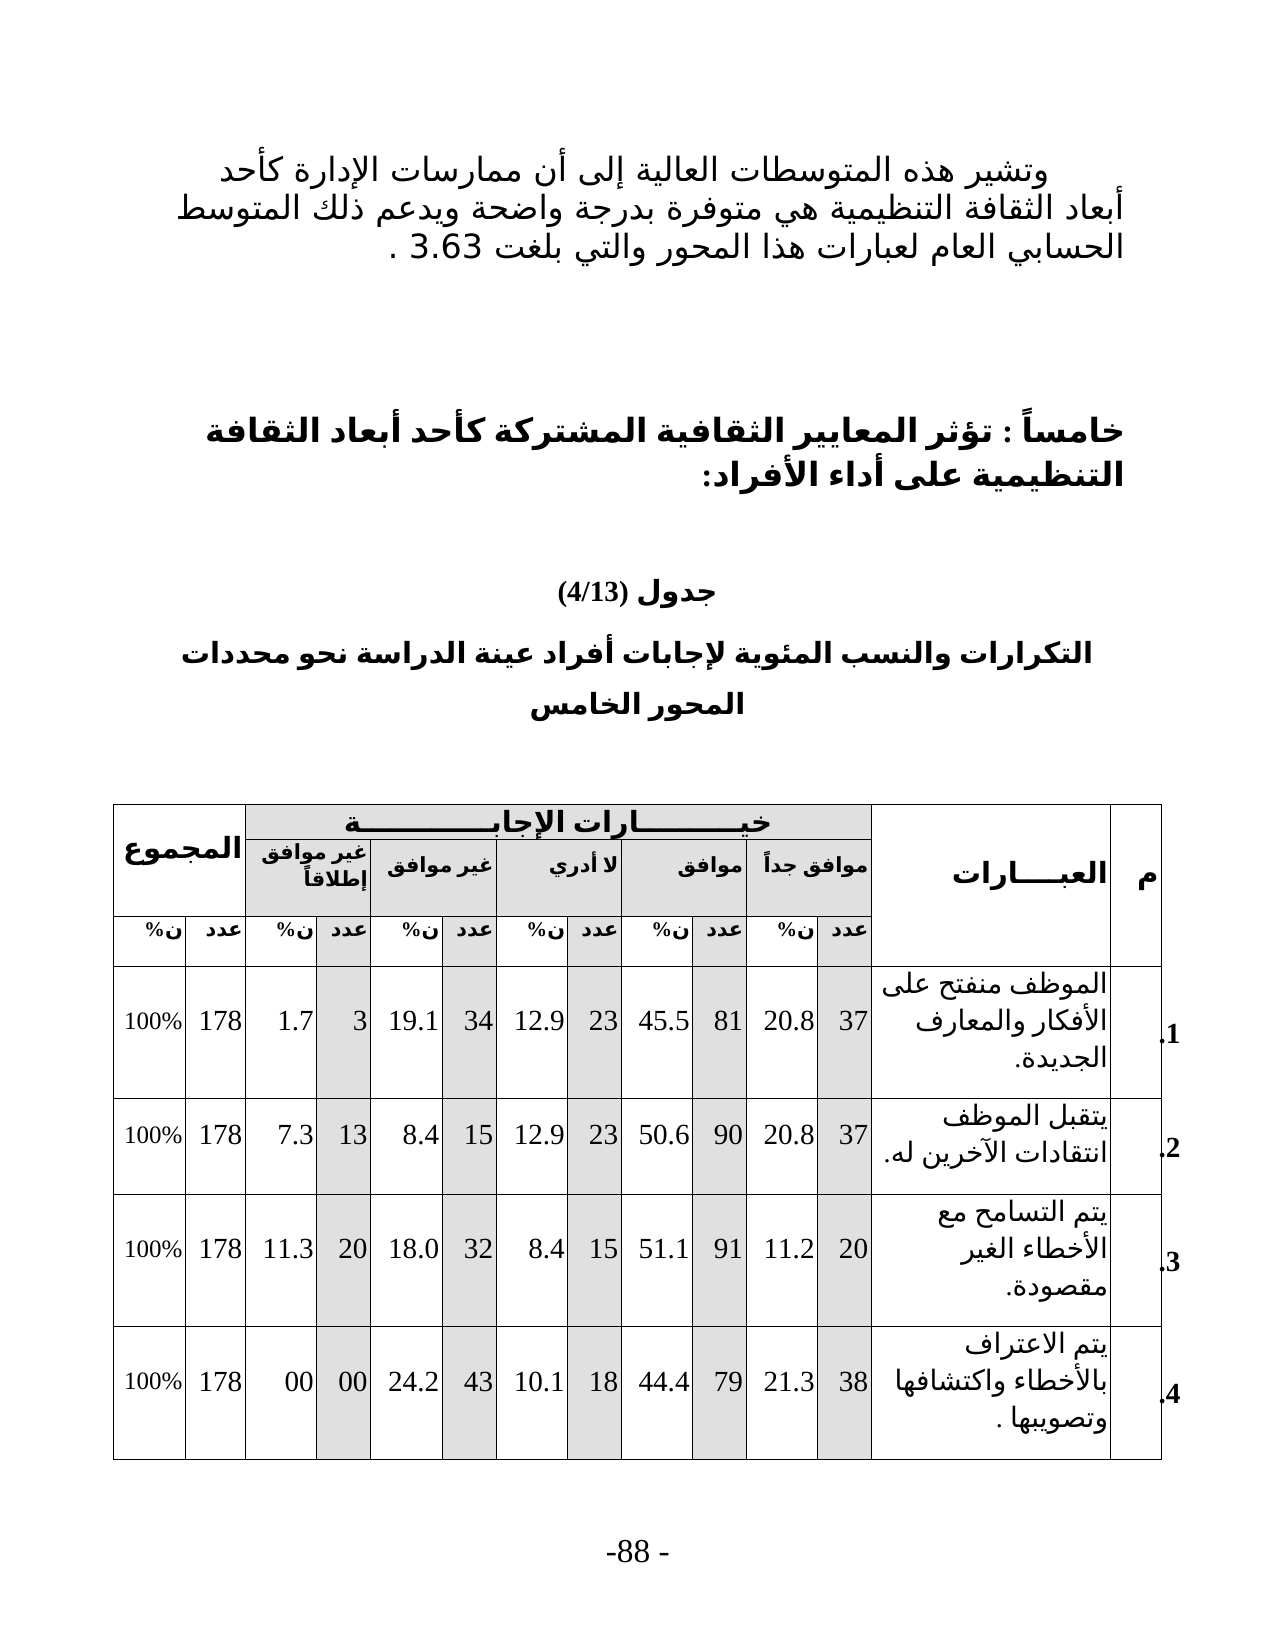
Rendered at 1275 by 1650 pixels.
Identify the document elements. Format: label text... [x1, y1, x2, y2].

table_cell موافق [622, 840, 746, 916]
table_cell 37 [818, 967, 871, 1098]
table_cell يتقبل الموظف انتقادات الآخرين له. [872, 1099, 1110, 1194]
text خامساً : تؤثر المعايير الثقافية المشتركة كأحد أبعاد الثقافة التنظيمية على أداء الأفراد: [150, 412, 1125, 494]
table_cell 100% [114, 967, 185, 1098]
table_cell ن% [114, 917, 185, 966]
table_cell 11.3 [246, 1195, 316, 1326]
table_cell 178 [186, 967, 245, 1098]
table_cell يتم الاعتراف بالأخطاء واكتشافها وتصويبها . [872, 1327, 1110, 1459]
table_cell [1111, 1327, 1161, 1459]
table_cell 178 [186, 1195, 245, 1326]
table_cell 12.9 [497, 967, 567, 1098]
table_header خيــــــــــارات الإجابـــــــــــــة [246, 805, 871, 839]
table_cell 20.8 [747, 967, 817, 1098]
table_cell [1111, 967, 1161, 1098]
table_cell لا أدري [497, 840, 621, 916]
table_cell 11.2 [747, 1195, 817, 1326]
table_cell 12.9 [497, 1099, 567, 1194]
table_cell 15 [568, 1195, 621, 1326]
table_cell 24.2 [371, 1327, 442, 1459]
table_cell 3 [317, 967, 370, 1098]
table_header م [1111, 805, 1161, 966]
table_cell 51.1 [622, 1195, 692, 1326]
table_cell غير موافق [371, 840, 496, 916]
table_cell عدد [186, 917, 245, 966]
table_cell 90 [693, 1099, 746, 1194]
table_cell 1.7 [246, 967, 316, 1098]
table_cell 20 [317, 1195, 370, 1326]
table_cell 34 [443, 967, 496, 1098]
table_cell 100% [114, 1327, 185, 1459]
table_cell 38 [818, 1327, 871, 1459]
table_cell 45.5 [622, 967, 692, 1098]
table_cell عدد [818, 917, 871, 966]
table_cell 23 [568, 967, 621, 1098]
table_cell 8.4 [371, 1099, 442, 1194]
table_cell ن% [497, 917, 567, 966]
table_cell 20 [818, 1195, 871, 1326]
table_cell 178 [186, 1099, 245, 1194]
table_cell عدد [443, 917, 496, 966]
table_cell 37 [818, 1099, 871, 1194]
table_cell موافق جداً [747, 840, 871, 916]
table_cell 00 [317, 1327, 370, 1459]
table_cell 18 [568, 1327, 621, 1459]
table_cell 44.4 [622, 1327, 692, 1459]
table_cell 100% [114, 1195, 185, 1326]
table_cell 79 [693, 1327, 746, 1459]
table_cell 18.0 [371, 1195, 442, 1326]
table_header العبــــارات [872, 805, 1110, 966]
table_cell غير موافق إطلاقاً [246, 840, 370, 916]
table_cell 15 [443, 1099, 496, 1194]
table_cell عدد [317, 917, 370, 966]
table_cell 50.6 [622, 1099, 692, 1194]
table_cell 13 [317, 1099, 370, 1194]
table_cell 178 [186, 1327, 245, 1459]
table_header المجموع [114, 805, 245, 916]
table_cell 19.1 [371, 967, 442, 1098]
table_cell 10.1 [497, 1327, 567, 1459]
table_cell عدد [693, 917, 746, 966]
table_cell [1111, 1099, 1161, 1194]
table_cell ن% [371, 917, 442, 966]
table_cell يتم التسامح مع الأخطاء الغير مقصودة. [872, 1195, 1110, 1326]
table_cell 21.3 [747, 1327, 817, 1459]
table_cell ن% [622, 917, 692, 966]
table_cell [1111, 1195, 1161, 1326]
table_cell 81 [693, 967, 746, 1098]
table_cell 100% [114, 1099, 185, 1194]
table_cell عدد [568, 917, 621, 966]
table_cell 23 [568, 1099, 621, 1194]
table_cell 43 [443, 1327, 496, 1459]
text التكرارات والنسب المئوية لإجابات أفراد عينة الدراسة نحو محددات المحور الخامس [150, 636, 1125, 720]
table_cell 91 [693, 1195, 746, 1326]
text جدول (4/13) [150, 574, 1125, 607]
table_cell 00 [246, 1327, 316, 1459]
table_cell ن% [747, 917, 817, 966]
table_cell الموظف منفتح على الأفكار والمعارف الجديدة. [872, 967, 1110, 1098]
table_cell 20.8 [747, 1099, 817, 1194]
table_cell 8.4 [497, 1195, 567, 1326]
table_cell 32 [443, 1195, 496, 1326]
text وتشير هذه المتوسطات العالية إلى أن ممارسات الإدارة كأحد أبعاد الثقافة التنظيمية هي متوفرة بدرجة واضحة ويدعم ذلك المتوسط الحسابي العام لعبارات هذا المحور والتي بلغت 3.63 . [150, 150, 1125, 267]
table_cell ن% [246, 917, 316, 966]
table_cell 7.3 [246, 1099, 316, 1194]
